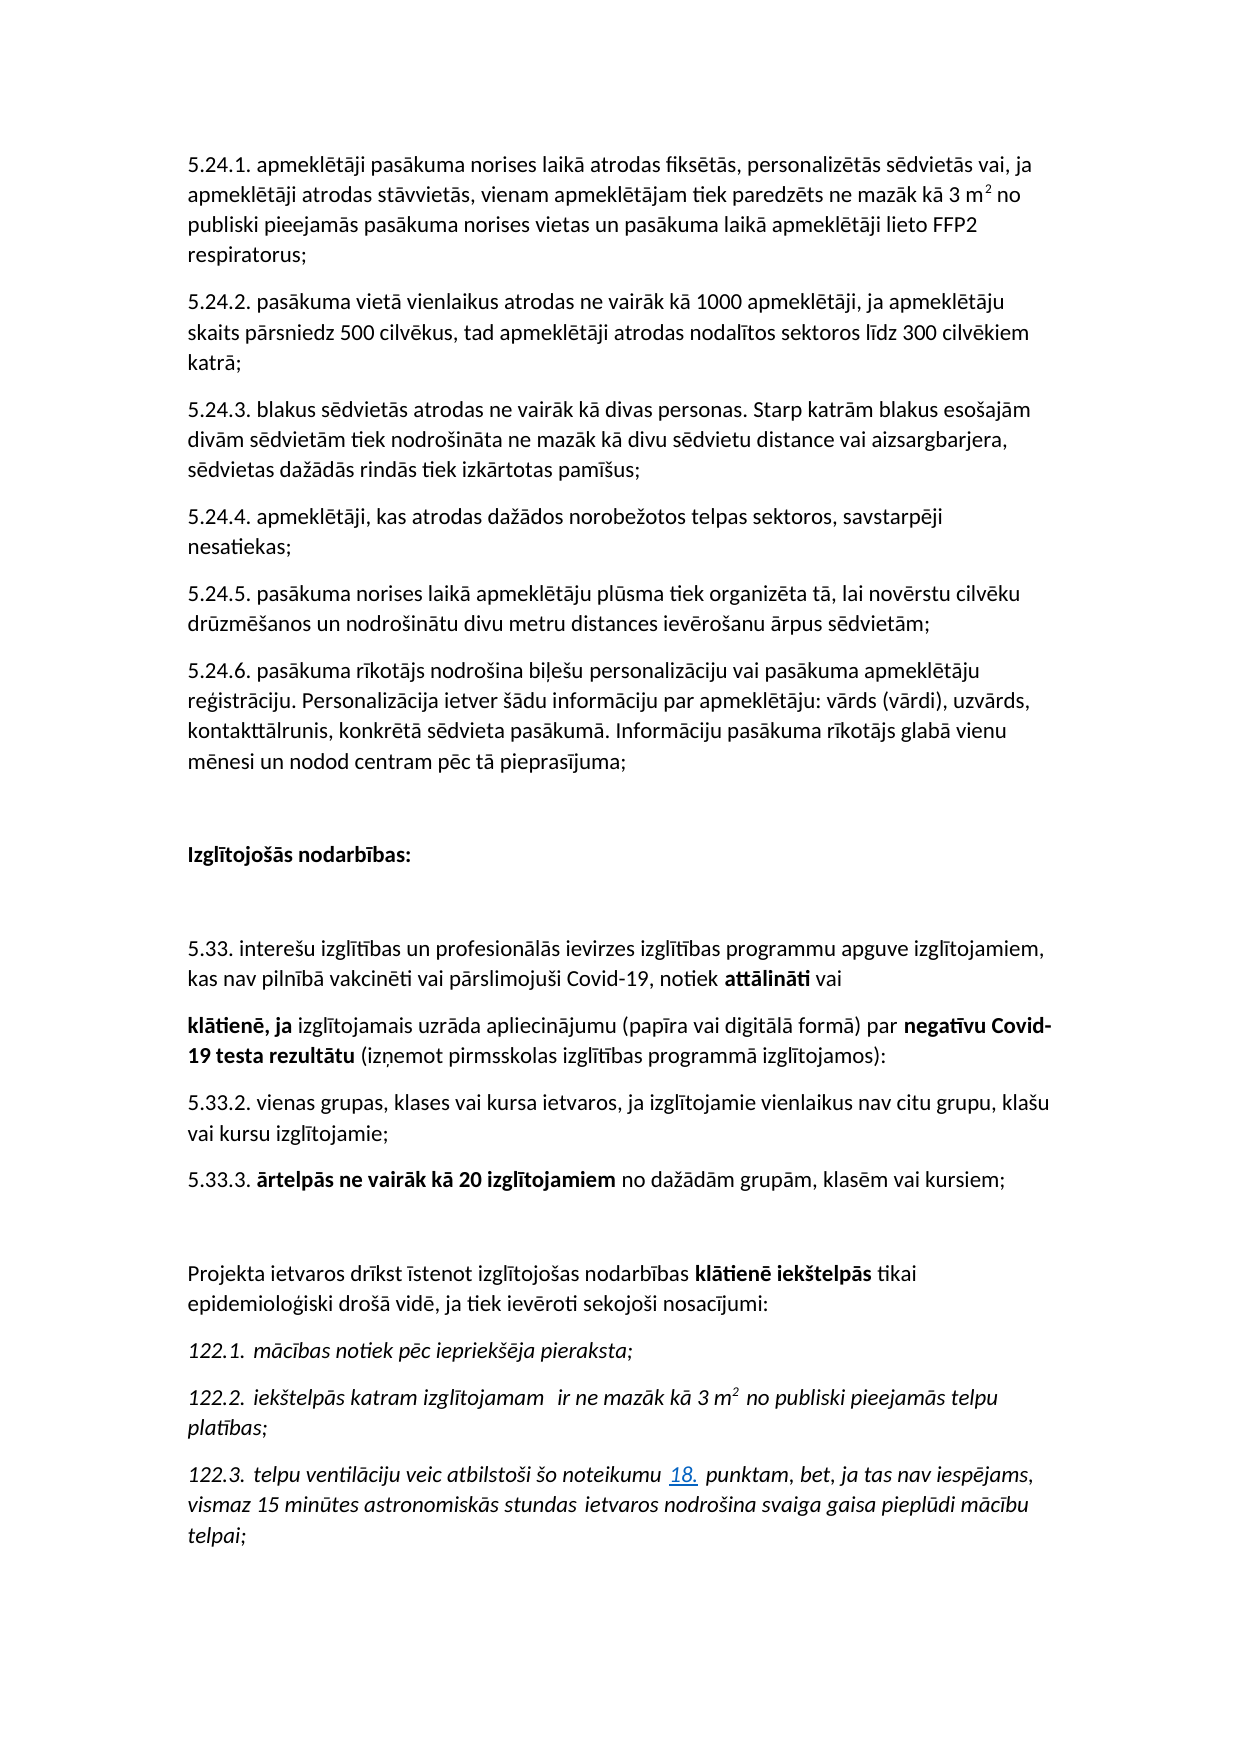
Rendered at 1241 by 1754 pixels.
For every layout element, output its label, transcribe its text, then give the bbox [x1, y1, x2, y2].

text Projekta ietvaros drīkst īstenot izglītojošas nodarbības klātienē iekštelpās tikai epidemioloģiski drošā vidē, ja tiek ievēroti sekojoši nosacījumi: [187, 1259, 1053, 1318]
text 5.33. interešu izglītības un profesionālās ievirzes izglītības programmu apguve izglītojamiem, kas nav pilnībā vakcinēti vai pārslimojuši Covid-19, notiek attālināti vai [187, 934, 1053, 993]
text 5.24.4. apmeklētāji, kas atrodas dažādos norobežotos telpas sektoros, savstarpēji nesatiekas; [187, 502, 1053, 560]
text 5.24.1. apmeklētāji pasākuma norises laikā atrodas fiksētās, personalizētās sēdvietās vai, ja apmeklētāji atrodas stāvvietās, vienam apmeklētājam tiek paredzēts ne mazāk kā 3 m2 no publiski pieejamās pasākuma norises vietas un pasākuma laikā apmeklētāji lieto FFP2 respiratorus; [187, 150, 1053, 269]
text 5.24.2. pasākuma vietā vienlaikus atrodas ne vairāk kā 1000 apmeklētāji, ja apmeklētāju skaits pārsniedz 500 cilvēkus, tad apmeklētāji atrodas nodalītos sektoros līdz 300 cilvēkiem katrā; [187, 287, 1053, 376]
text klātienē, ja izglītojamais uzrāda apliecinājumu (papīra vai digitālā formā) par negatīvu Covid-19 testa rezultātu (izņemot pirmsskolas izglītības programmā izglītojamos): [187, 1011, 1053, 1070]
text Izglītojošās nodarbības: [187, 841, 1053, 869]
text 122.2. iekštelpās katram izglītojamam ir ne mazāk kā 3 m2 no publiski pieejamās telpu platības; [187, 1383, 1053, 1442]
text 5.33.2. vienas grupas, klases vai kursa ietvaros, ja izglītojamie vienlaikus nav citu grupu, klašu vai kursu izglītojamie; [187, 1088, 1053, 1147]
text 5.24.5. pasākuma norises laikā apmeklētāju plūsma tiek organizēta tā, lai novērstu cilvēku drūzmēšanos un nodrošinātu divu metru distances ievērošanu ārpus sēdvietām; [187, 579, 1053, 637]
text 5.33.3. ārtelpās ne vairāk kā 20 izglītojamiem no dažādām grupām, klasēm vai kursiem; [187, 1166, 1053, 1194]
text 5.24.6. pasākuma rīkotājs nodrošina biļešu personalizāciju vai pasākuma apmeklētāju reģistrāciju. Personalizācija ietver šādu informāciju par apmeklētāju: vārds (vārdi), uzvārds, kontakttālrunis, konkrētā sēdvieta pasākumā. Informāciju pasākuma rīkotājs glabā vienu mēnesi un nodod centram pēc tā pieprasījuma; [187, 656, 1053, 775]
text 122.1. mācības notiek pēc iepriekšēja pieraksta; [187, 1336, 1053, 1364]
text 122.3. telpu ventilāciju veic atbilstoši šo noteikumu 18. punktam, bet, ja tas nav iespējams, vismaz 15 minūtes astronomiskās stundas ietvaros nodrošina svaiga gaisa pieplūdi mācību telpai; [187, 1460, 1053, 1549]
text 5.24.3. blakus sēdvietās atrodas ne vairāk kā divas personas. Starp katrām blakus esošajām divām sēdvietām tiek nodrošināta ne mazāk kā divu sēdvietu distance vai aizsargbarjera, sēdvietas dažādās rindās tiek izkārtotas pamīšus; [187, 395, 1053, 483]
